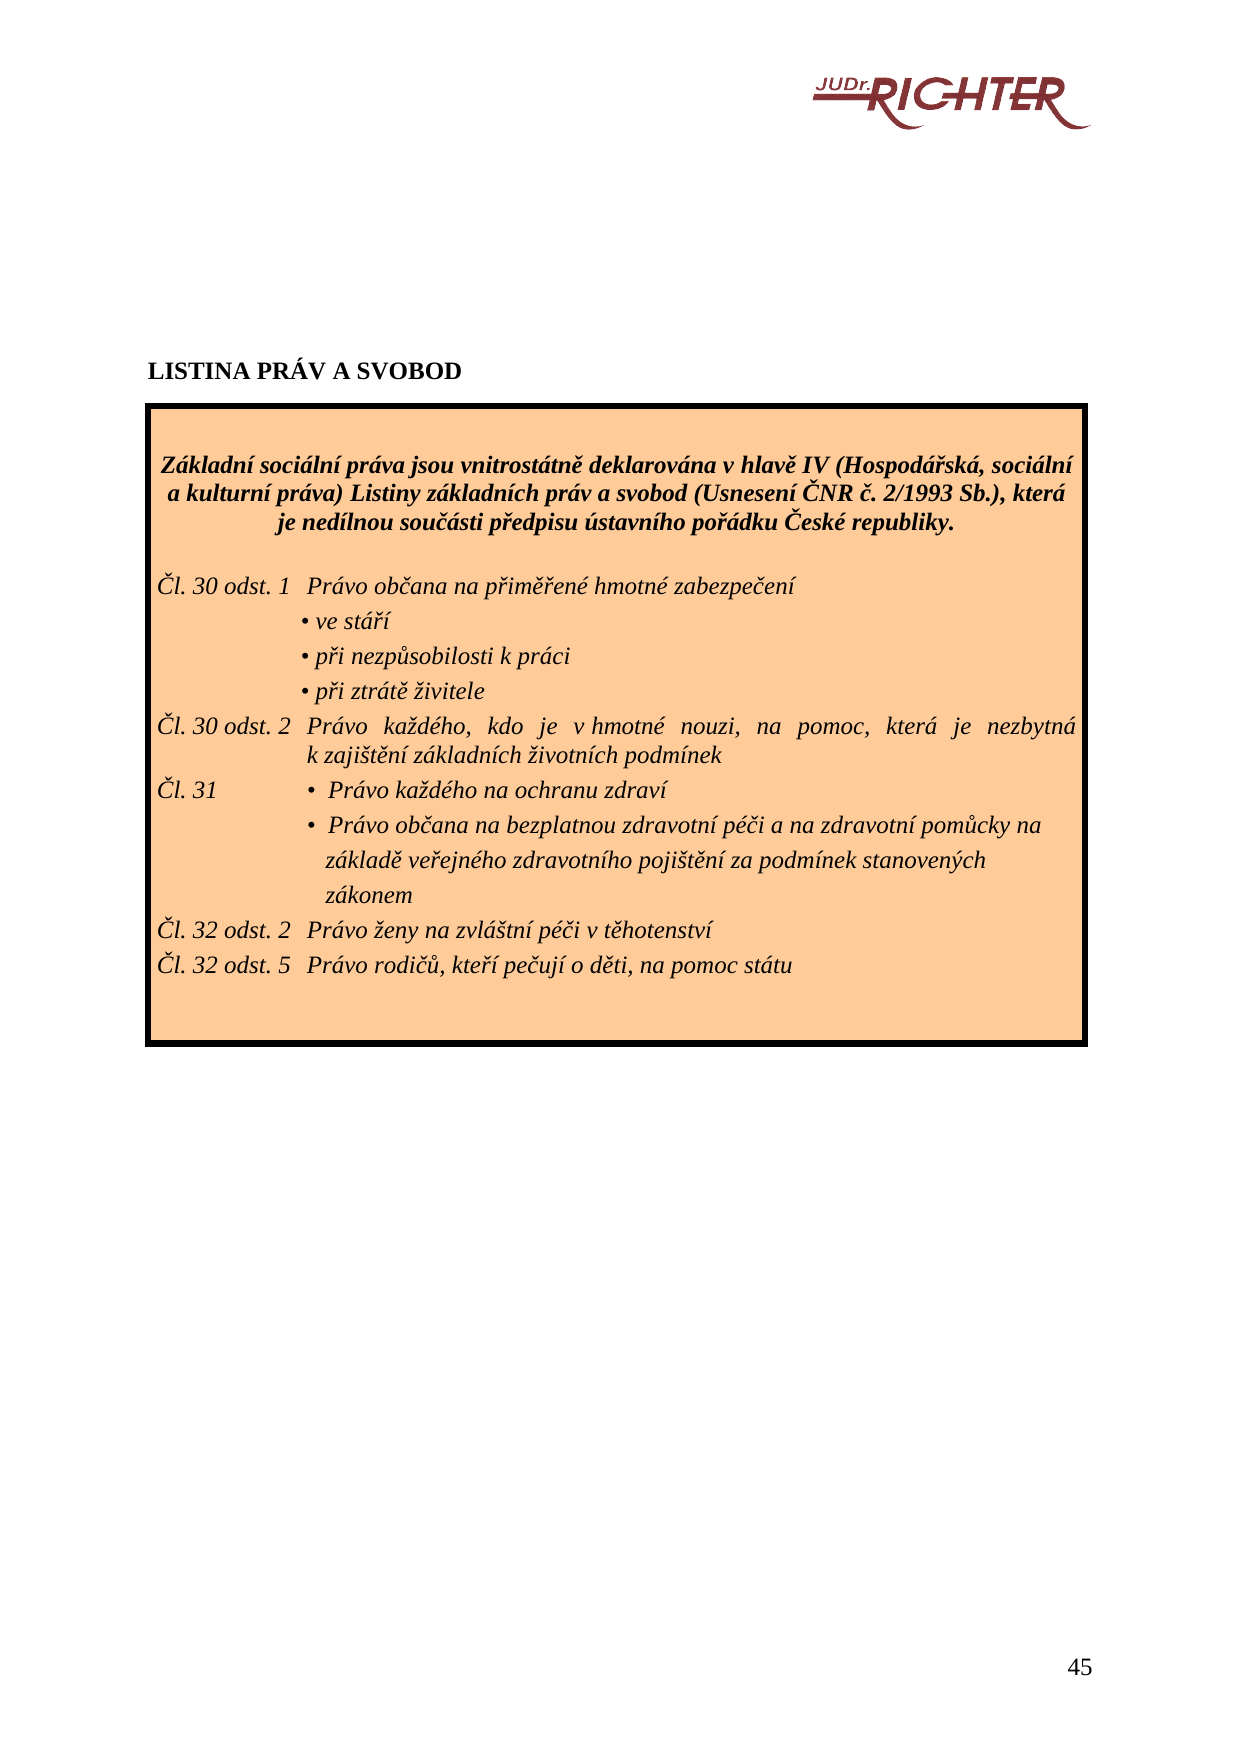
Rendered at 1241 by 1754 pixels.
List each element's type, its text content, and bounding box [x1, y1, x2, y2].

text LISTINA PRÁV A SVOBOD [148, 356, 1093, 384]
picture [812, 73, 1093, 130]
